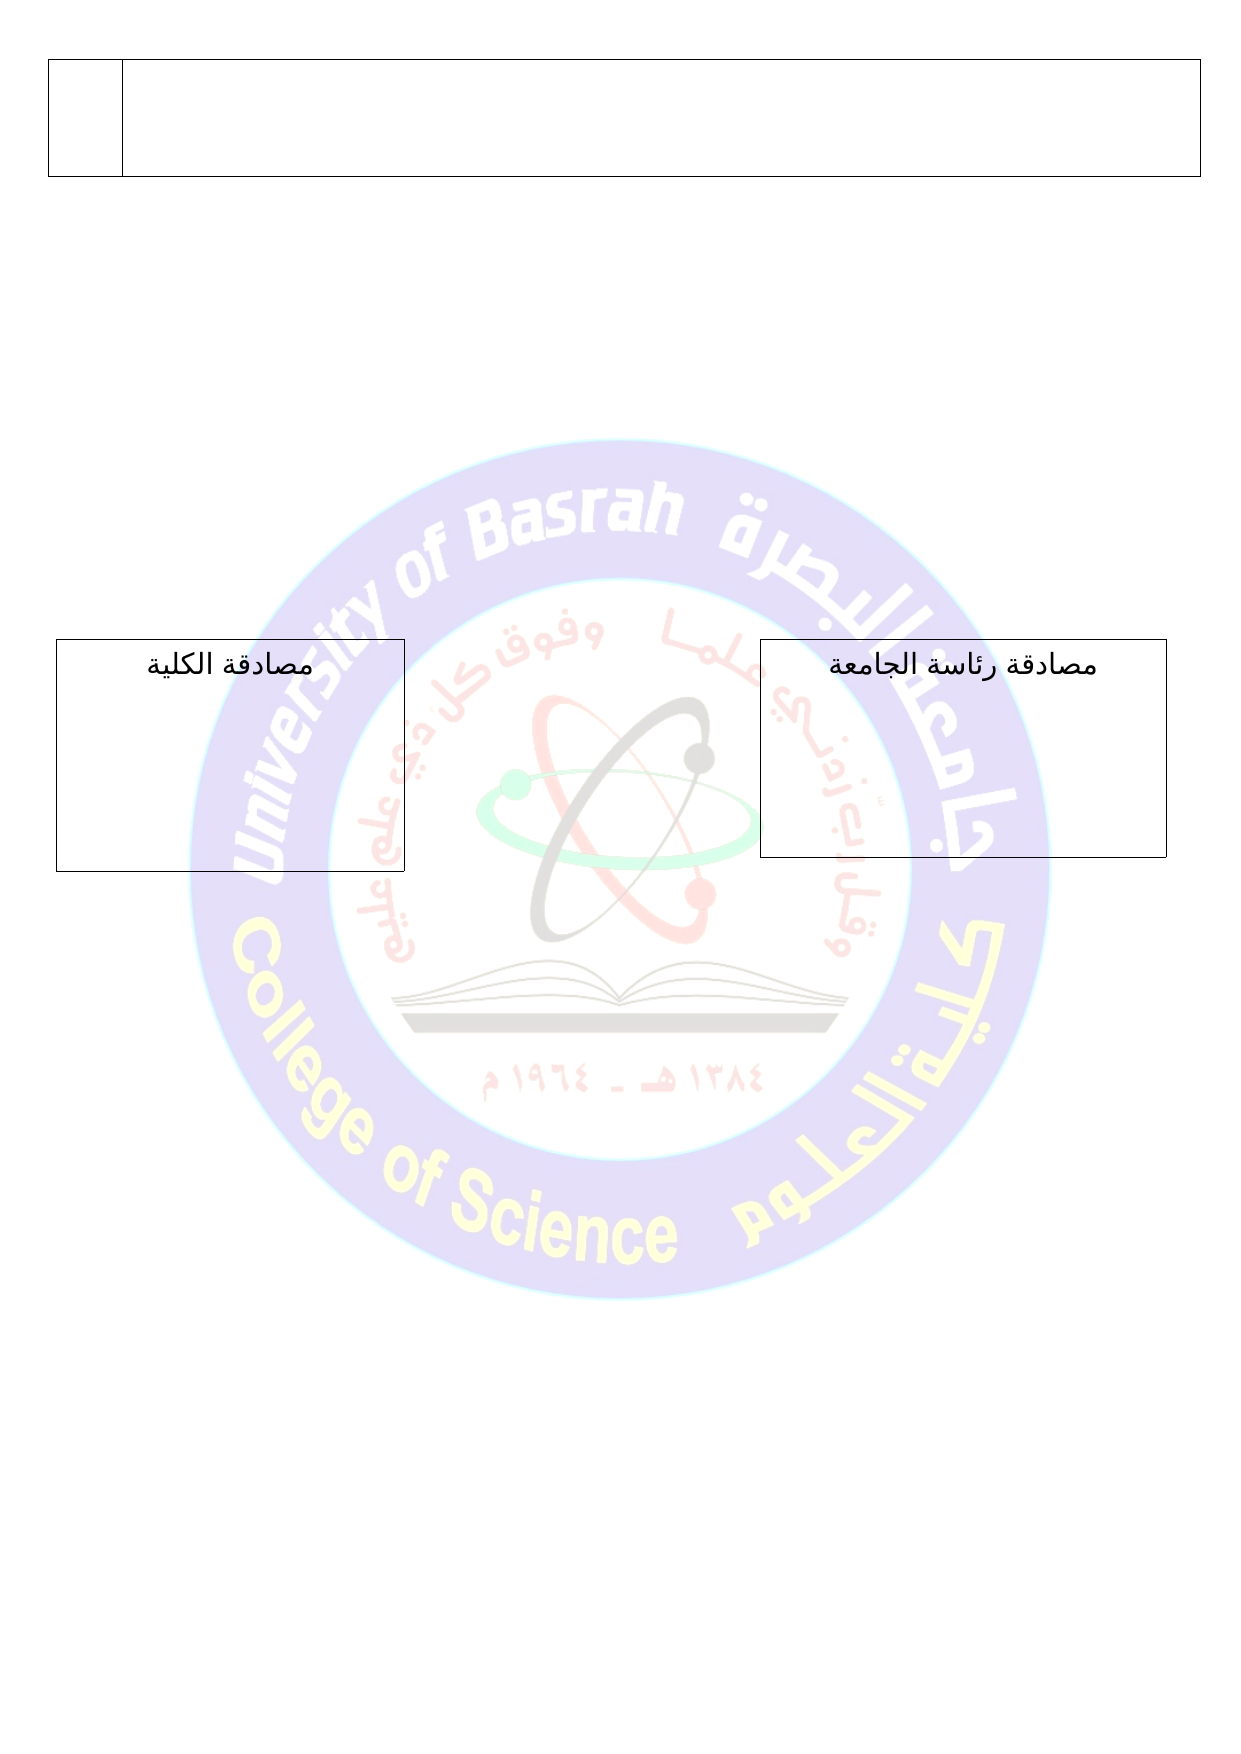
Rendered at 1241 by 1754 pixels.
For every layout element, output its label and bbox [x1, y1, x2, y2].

table_cell [49, 60, 122, 176]
table_cell [123, 60, 1200, 176]
